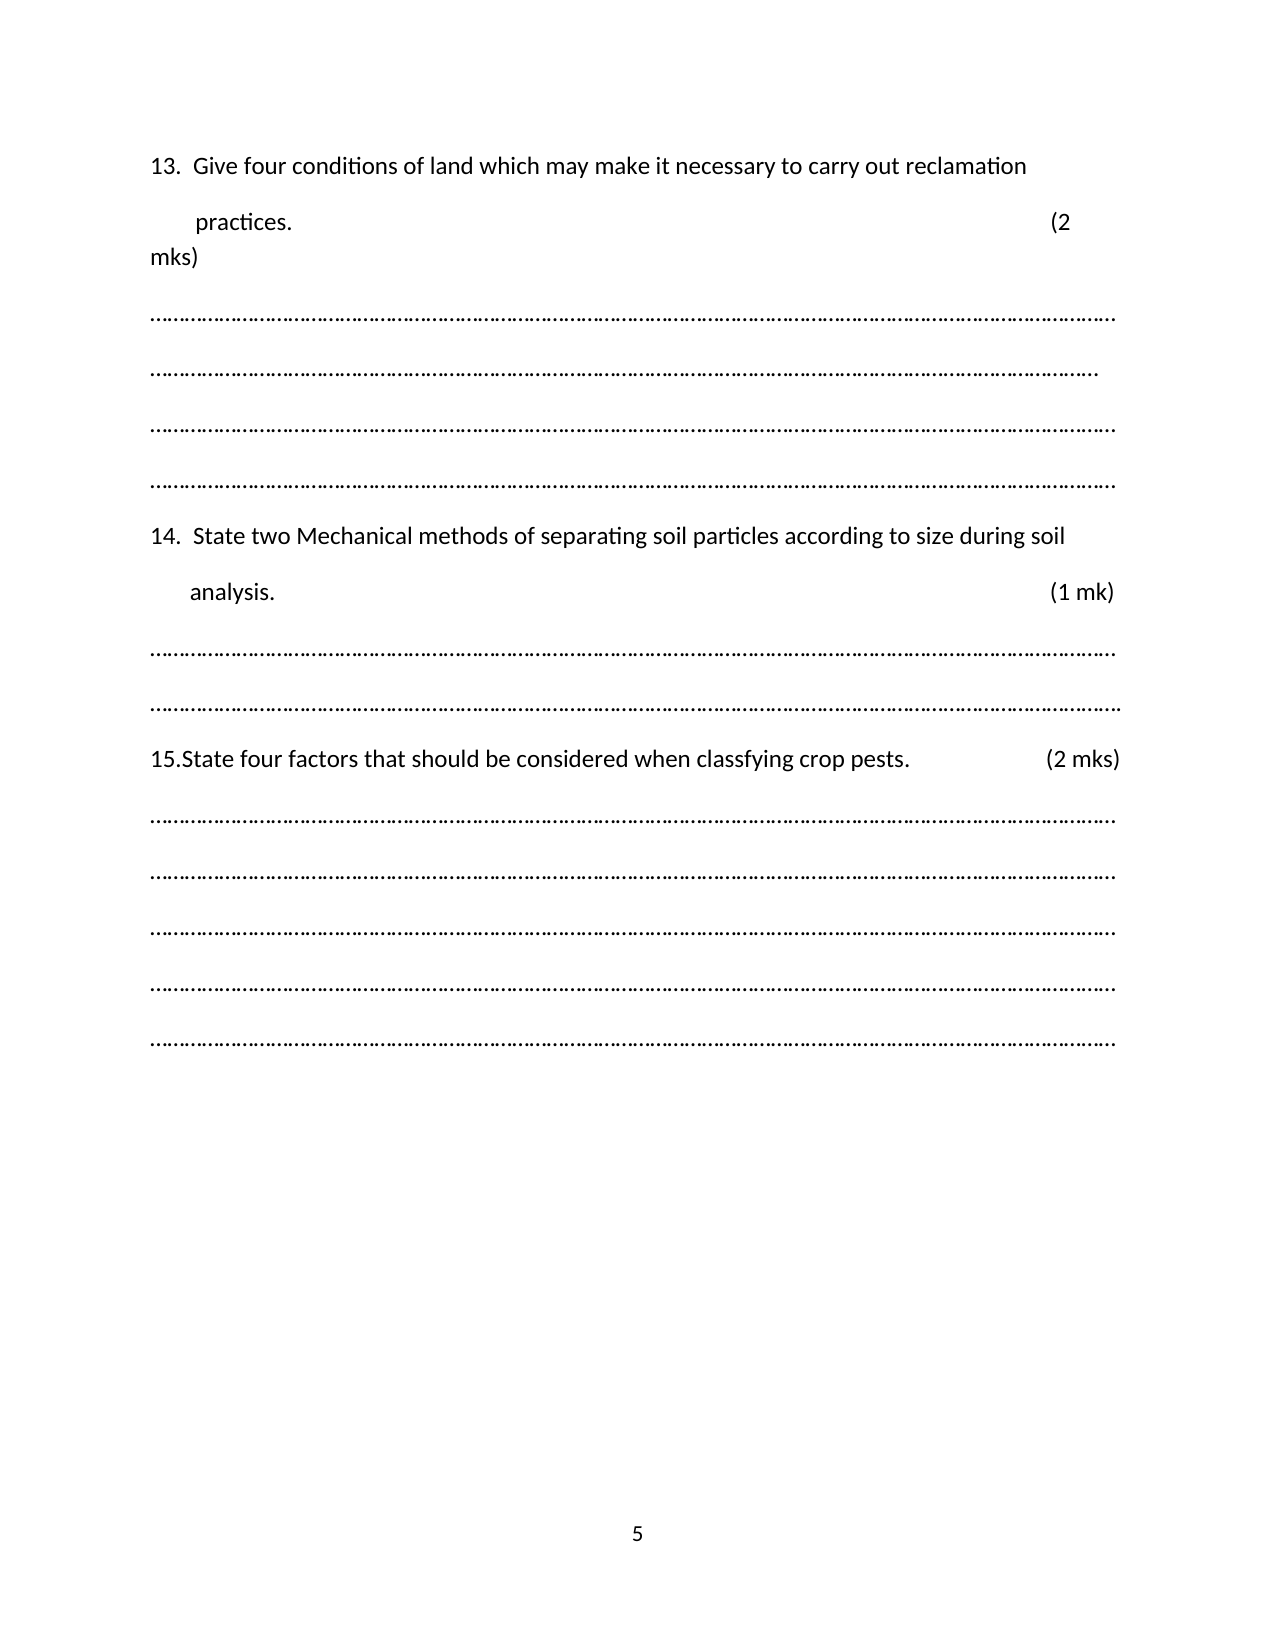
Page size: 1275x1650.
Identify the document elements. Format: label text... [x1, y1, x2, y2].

text …………………………………………………………………………………………………………………………………………………… [150, 911, 1125, 941]
text 13. Give four conditions of land which may make it necessary to carry out reclamation [150, 150, 1125, 181]
text …………………………………………………………………………………………………………………………………………………… [150, 967, 1125, 997]
text …………………………………………………………………………………………………………………………………………………… [150, 408, 1125, 439]
text …………………………………………………………………………………………………………………………………………………… [150, 632, 1125, 662]
text practices. (2 mks) [150, 206, 1125, 271]
text …………………………………………………………………………………………………………………………………………………… [150, 799, 1125, 830]
text 15.State four factors that should be considered when classfying crop pests. (2 mks) [150, 743, 1125, 774]
text …………………………………………………………………………………………………………………………………………………… [150, 1022, 1125, 1053]
text analysis. (1 mk) [150, 576, 1125, 606]
text 14. State two Mechanical methods of separating soil particles according to size during soil [150, 520, 1125, 551]
text …………………………………………………………………………………………………………………………………………………… [150, 855, 1125, 886]
text ……………………………………………………………………………………………………………………………………………………. [150, 687, 1125, 718]
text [150, 297, 1125, 327]
text ………………………………………………………………………………………………………………………………………………… [150, 352, 1125, 383]
text …………………………………………………………………………………………………………………………………………………… [150, 464, 1125, 495]
